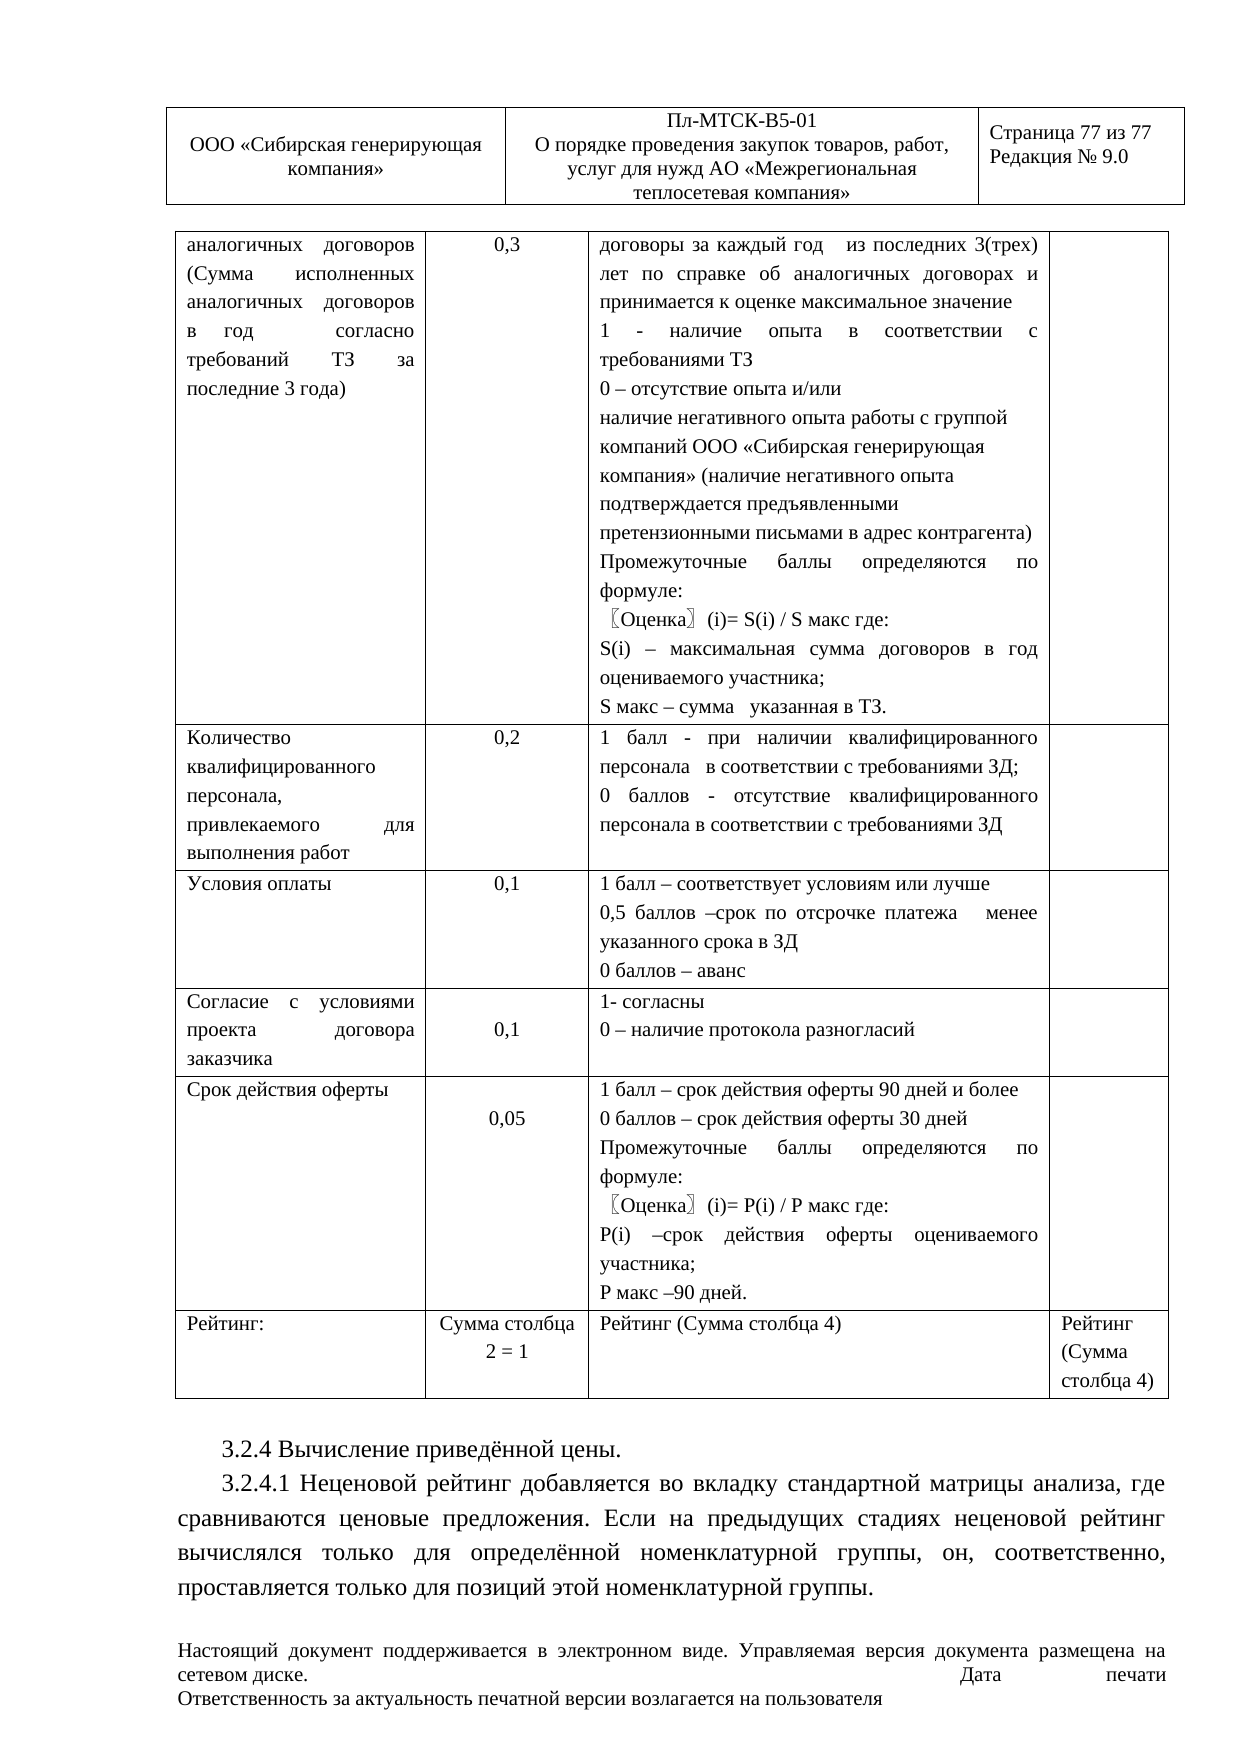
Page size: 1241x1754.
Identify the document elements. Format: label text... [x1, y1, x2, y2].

table_cell 0,2 [426, 725, 588, 870]
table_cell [176, 232, 425, 724]
table_cell 1- согласны 0 – наличие протокола разногласий [589, 989, 1049, 1076]
table_cell Количество квалифицированного персонала, привлекаемого для выполнения работ [176, 725, 425, 870]
table_cell [1050, 725, 1168, 870]
table_cell Условия оплаты [176, 871, 425, 987]
table_cell Срок действия оферты [176, 1077, 425, 1309]
table_cell 1 балл – соответствует условиям или лучше 0,5 баллов –срок по отсрочке платежа менее указанного срока в ЗД 0 баллов – аванс [589, 871, 1049, 987]
table_cell [1050, 1077, 1168, 1309]
table_cell 0,1 [426, 871, 588, 987]
table_cell [1050, 871, 1168, 987]
table_cell 0,3 [426, 232, 588, 724]
table_cell Рейтинг: [176, 1311, 425, 1398]
table_cell Согласие с условиями проекта договора заказчика [176, 989, 425, 1076]
table_cell [1050, 232, 1168, 724]
table_cell Рейтинг (Сумма столбца 4) [1050, 1311, 1168, 1398]
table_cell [589, 232, 1049, 724]
table_cell [1050, 989, 1168, 1076]
text 3.2.4.1 Неценовой рейтинг добавляется во вкладку стандартной матрицы анализа, где сравниваются ценовые предложения. Если на предыдущих стадиях неценовой рейтинг вычислялся только для определённой номенклатурной группы, он, соответственно, проставляется только для позиций этой номенклатурной группы. [177, 1468, 1166, 1600]
table_cell Рейтинг (Сумма столбца 4) [589, 1311, 1049, 1398]
table_cell 1 балл – срок действия оферты 90 дней и более 0 баллов – срок действия оферты 30 дней Промежуточные баллы определяются по формуле: 〖Оценка〗(i)= P(i) / P макс где: P(i) –срок действия оферты оцениваемого участника; P макс –90 дней. [589, 1077, 1049, 1309]
table_cell 0,1 [426, 989, 588, 1076]
table_cell 1 балл - при наличии квалифицированного персонала в соответствии с требованиями ЗД; 0 баллов - отсутствие квалифицированного персонала в соответствии с требованиями ЗД [589, 725, 1049, 870]
table_cell Сумма столбца 2 = 1 [426, 1311, 588, 1398]
text 3.2.4 Вычисление приведённой цены. [177, 1434, 1166, 1462]
table_cell 0,05 [426, 1077, 588, 1309]
